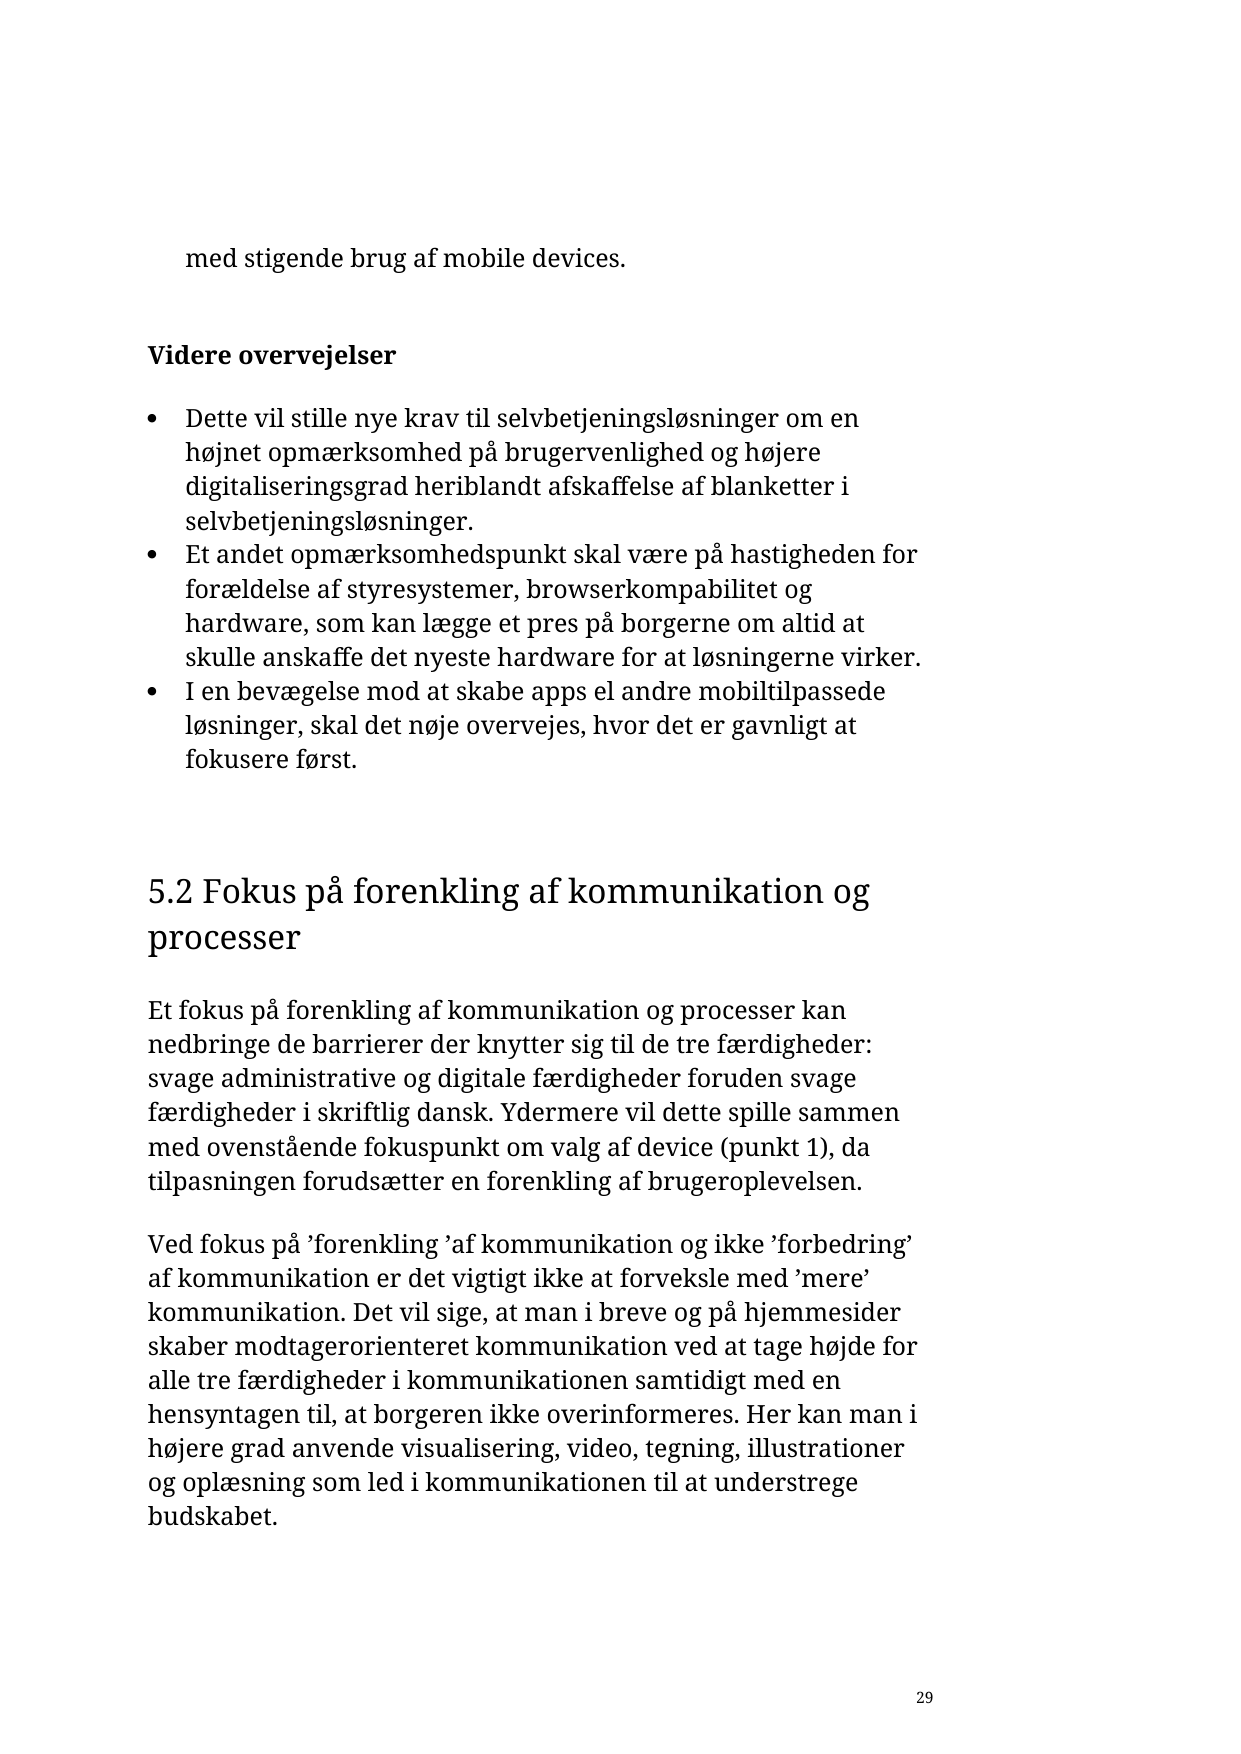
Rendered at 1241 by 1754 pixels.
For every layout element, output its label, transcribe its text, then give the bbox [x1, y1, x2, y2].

text Ved fokus på ’forenkling ’af kommunikation og ikke ’forbedring’ af kommunikation er det vigtigt ikke at forveksle med ’mere’ kommunikation. Det vil sige, at man i breve og på hjemmesider skaber modtagerorienteret kommunikation ved at tage højde for alle tre færdigheder i kommunikationen samtidigt med en hensyntagen til, at borgeren ikke overinformeres. Her kan man i højere grad anvende visualisering, video, tegning, illustrationer og oplæsning som led i kommunikationen til at understrege budskabet. [148, 1226, 933, 1533]
list Dette vil stille nye krav til selvbetjeningsløsninger om en højnet opmærksomhed på brugervenlighed og højere digitaliseringsgrad heriblandt afskaffelse af blanketter i selvbetjeningsløsninger. [148, 401, 933, 537]
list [148, 240, 933, 308]
subtitle Fokus på forenkling af kommunikation og processer [148, 868, 933, 959]
text Et fokus på forenkling af kommunikation og processer kan nedbringe de barrierer der knytter sig til de tre færdigheder: svage administrative og digitale færdigheder foruden svage færdigheder i skriftlig dansk. Ydermere vil dette spille sammen med ovenstående fokuspunkt om valg af device (punkt 1), da tilpasningen forudsætter en forenkling af brugeroplevelsen. [148, 959, 933, 1197]
text Videre overvejelser [148, 338, 933, 372]
list I en bevægelse mod at skabe apps el andre mobiltilpassede løsninger, skal det nøje overvejes, hvor det er gavnligt at fokusere først. [148, 673, 933, 810]
list Et andet opmærksomhedspunkt skal være på hastigheden for forældelse af styresystemer, browserkompabilitet og hardware, som kan lægge et pres på borgerne om altid at skulle anskaffe det nyeste hardware for at løsningerne virker. [148, 537, 933, 673]
